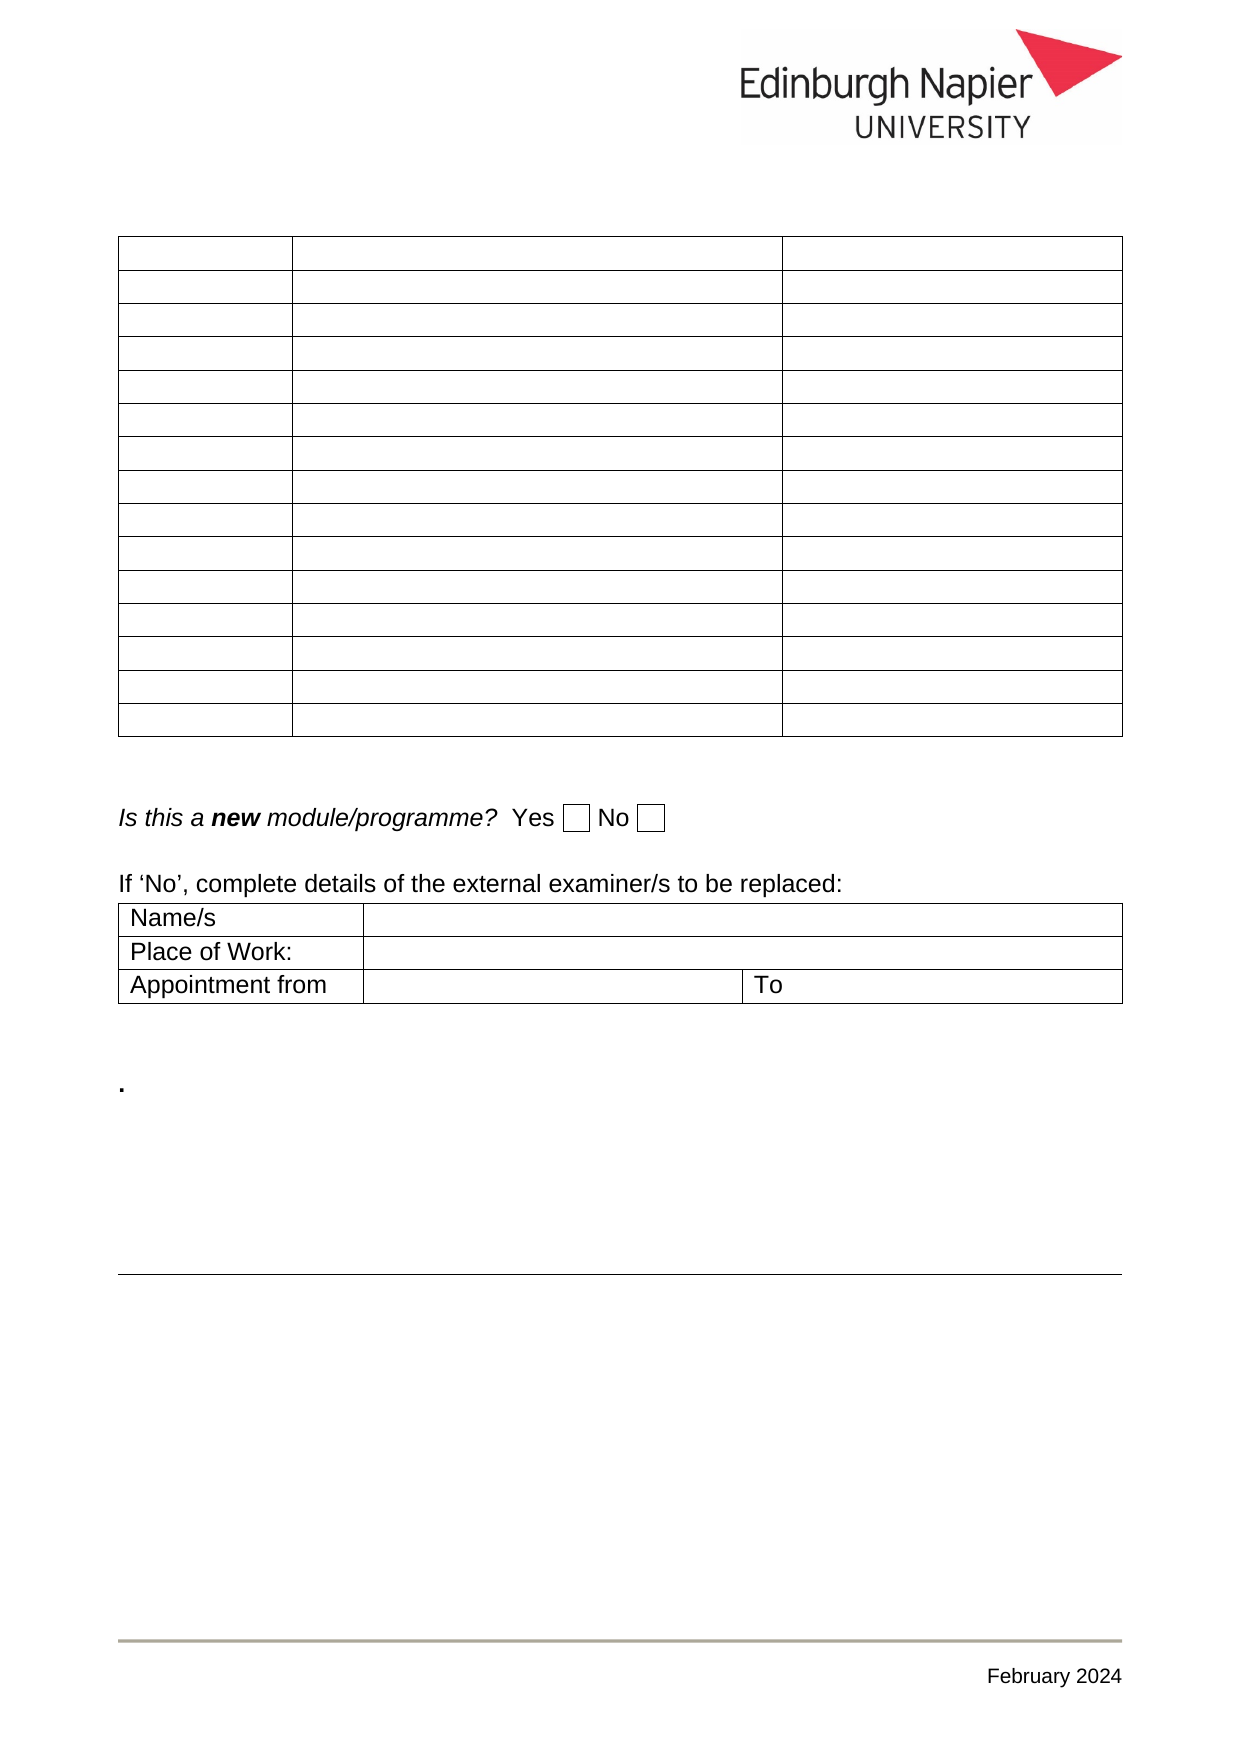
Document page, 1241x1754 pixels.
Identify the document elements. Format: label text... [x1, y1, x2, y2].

table_cell [119, 604, 292, 636]
table_cell [783, 637, 1122, 669]
table_cell [119, 404, 292, 436]
table_cell [293, 337, 782, 369]
table_cell [119, 237, 292, 269]
table_cell [293, 537, 782, 569]
table_cell [364, 937, 1122, 969]
table_cell Place of Work: [119, 937, 363, 969]
table_cell [293, 571, 782, 603]
table_cell [119, 471, 292, 503]
table_cell [783, 704, 1122, 736]
table_cell [119, 704, 292, 736]
table_cell [293, 471, 782, 503]
table_cell To [743, 970, 1122, 1002]
table_header [364, 904, 1122, 936]
table_cell [293, 671, 782, 703]
table_cell [783, 537, 1122, 569]
table_cell Appointment from [119, 970, 363, 1002]
table_cell [783, 471, 1122, 503]
table_header Name/s [119, 904, 363, 936]
table_cell [293, 404, 782, 436]
table_cell [119, 271, 292, 303]
table_cell [293, 371, 782, 403]
picture [741, 29, 1123, 145]
table_cell [783, 404, 1122, 436]
text . [118, 1069, 1122, 1098]
table_cell [119, 337, 292, 369]
table_cell [783, 604, 1122, 636]
table_cell [783, 371, 1122, 403]
table_cell [119, 371, 292, 403]
table_cell [783, 337, 1122, 369]
table_cell [783, 304, 1122, 336]
table_cell [293, 637, 782, 669]
table_cell [783, 437, 1122, 469]
table_cell [783, 504, 1122, 536]
subtitle Is this a new module/programme? Yes No [118, 803, 1122, 832]
subtitle If ‘No’, complete details of the external examiner/s to be replaced: [118, 869, 1122, 898]
table_cell [293, 271, 782, 303]
table_cell [364, 970, 742, 1002]
table_cell [293, 437, 782, 469]
table_cell [783, 237, 1122, 269]
table_cell [119, 304, 292, 336]
table_cell [293, 304, 782, 336]
table_cell [293, 504, 782, 536]
table_cell [293, 237, 782, 269]
table_cell [119, 437, 292, 469]
table_cell [293, 704, 782, 736]
table_cell [293, 604, 782, 636]
table_cell [119, 537, 292, 569]
table_cell [783, 271, 1122, 303]
table_cell [783, 571, 1122, 603]
table_cell [119, 671, 292, 703]
table_cell [119, 637, 292, 669]
table_cell [119, 571, 292, 603]
table_cell [783, 671, 1122, 703]
table_cell [119, 504, 292, 536]
